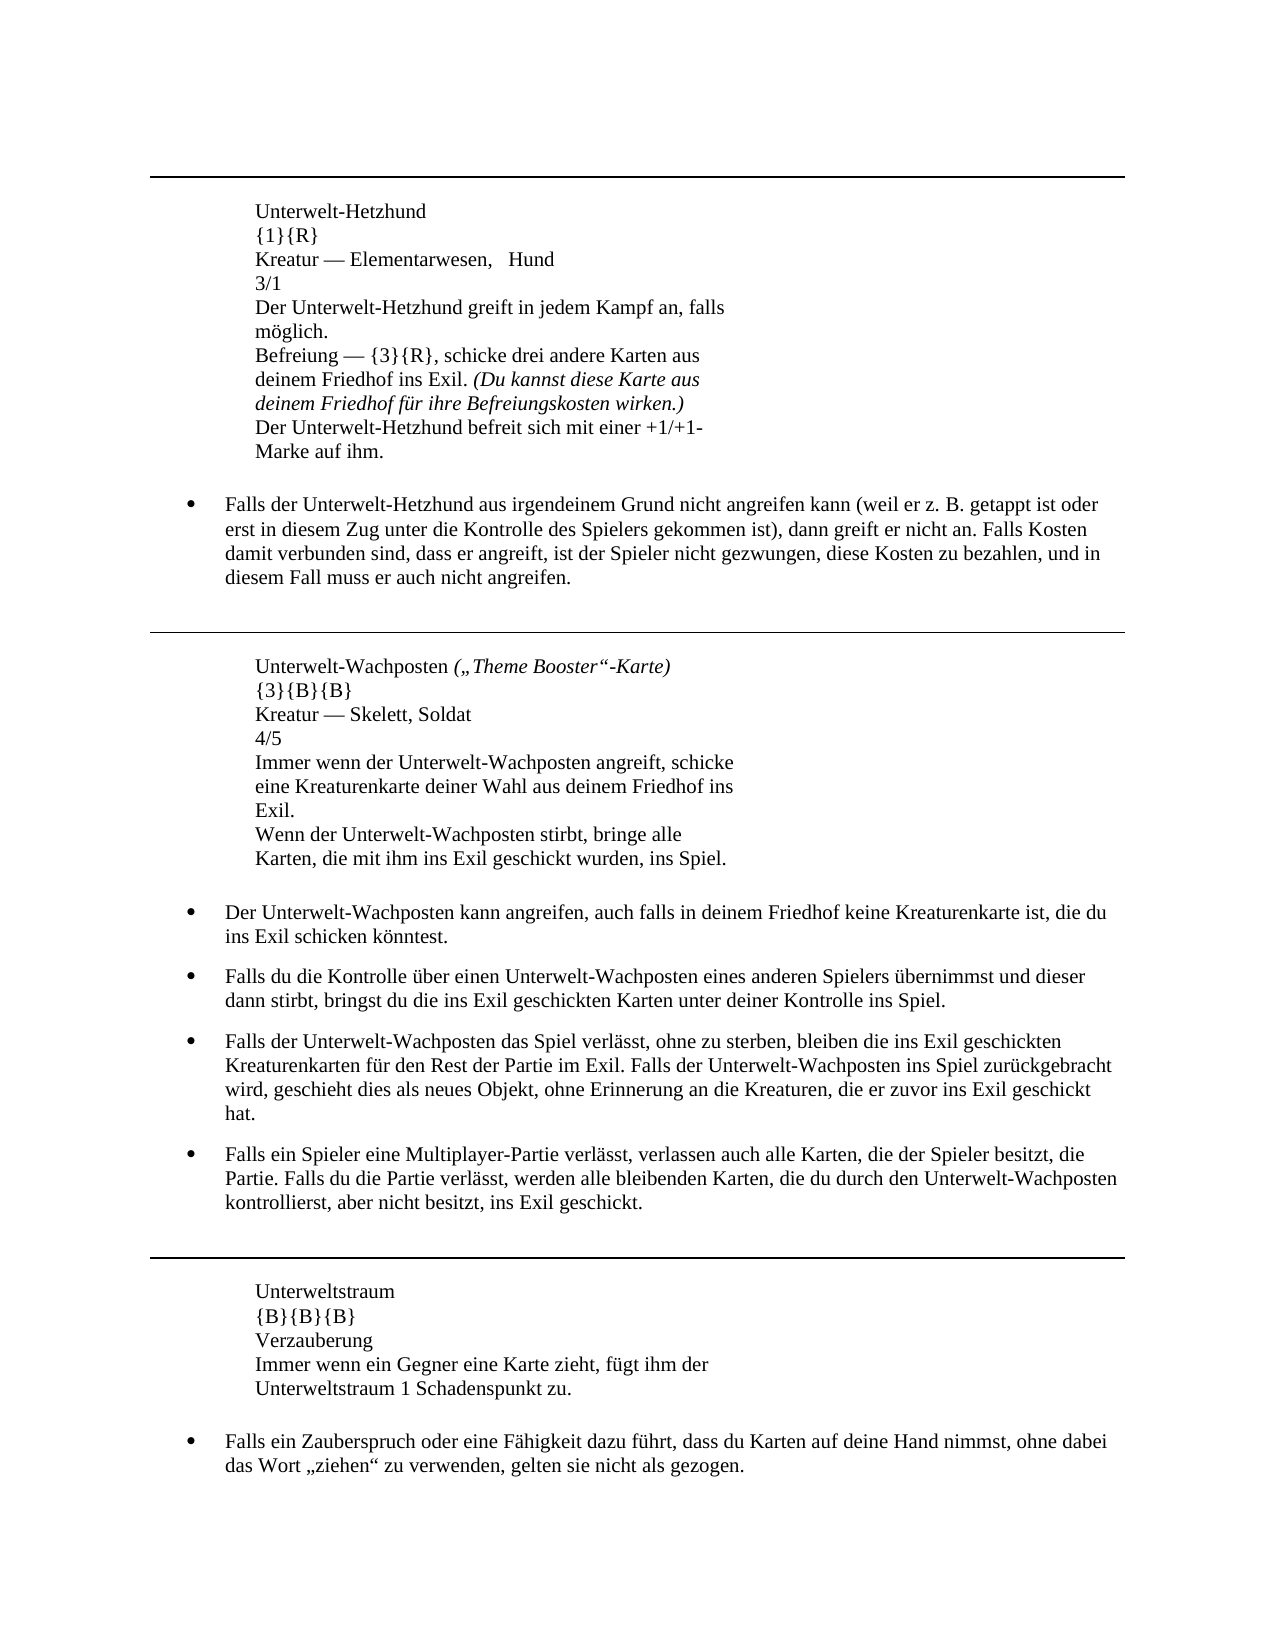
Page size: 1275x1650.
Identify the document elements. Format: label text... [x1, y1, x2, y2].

list Falls der Unterwelt-Wachposten das Spiel verlässt, ohne zu sterben, bleiben die ins Exil geschickten Kreaturenkarten für den Rest der Partie im Exil. Falls der Unterwelt-Wachposten ins Spiel zurückgebracht wird, geschieht dies als neues Objekt, ohne Erinnerung an die Kreaturen, die er zuvor ins Exil geschickt hat. [187, 1029, 1125, 1125]
text Unterwelt-Wachposten („Theme Booster“-Karte) {3}{B}{B} Kreatur — Skelett, Soldat 4/5 Immer wenn der Unterwelt-Wachposten angreift, schicke eine Kreaturenkarte deiner Wahl aus deinem Friedhof ins Exil. Wenn der Unterwelt-Wachposten stirbt, bringe alle Karten, die mit ihm ins Exil geschickt wurden, ins Spiel. [255, 654, 735, 870]
list Falls du die Kontrolle über einen Unterwelt-Wachposten eines anderen Spielers übernimmst und dieser dann stirbt, bringst du die ins Exil geschickten Karten unter deiner Kontrolle ins Spiel. [187, 964, 1125, 1012]
list Falls der Unterwelt-Hetzhund aus irgendeinem Grund nicht angreifen kann (weil er z. B. getappt ist oder erst in diesem Zug unter die Kontrolle des Spielers gekommen ist), dann greift er nicht an. Falls Kosten damit verbunden sind, dass er angreift, ist der Spieler nicht gezwungen, diese Kosten zu bezahlen, und in diesem Fall muss er auch nicht angreifen. [187, 492, 1125, 589]
text Unterweltstraum {B}{B}{B} Verzauberung Immer wenn ein Gegner eine Karte zieht, fügt ihm der Unterweltstraum 1 Schadenspunkt zu. [255, 1279, 735, 1400]
list Falls ein Zauberspruch oder eine Fähigkeit dazu führt, dass du Karten auf deine Hand nimmst, ohne dabei das Wort „ziehen“ zu verwenden, gelten sie nicht als gezogen. [187, 1429, 1125, 1477]
list Der Unterwelt-Wachposten kann angreifen, auch falls in deinem Friedhof keine Kreaturenkarte ist, die du ins Exil schicken könntest. [187, 899, 1125, 948]
list Falls ein Spieler eine Multiplayer-Partie verlässt, verlassen auch alle Karten, die der Spieler besitzt, die Partie. Falls du die Partie verlässt, werden alle bleibenden Karten, die du durch den Unterwelt-Wachposten kontrollierst, aber nicht besitzt, ins Exil geschickt. [187, 1142, 1125, 1214]
text Unterwelt-Hetzhund {1}{R} Kreatur — Elementarwesen, Hund 3/1 Der Unterwelt-Hetzhund greift in jedem Kampf an, falls möglich. Befreiung — {3}{R}, schicke drei andere Karten aus deinem Friedhof ins Exil. (Du kannst diese Karte aus deinem Friedhof für ihre Befreiungskosten wirken.) Der Unterwelt-Hetzhund befreit sich mit einer +1/+1-Marke auf ihm. [255, 198, 735, 463]
